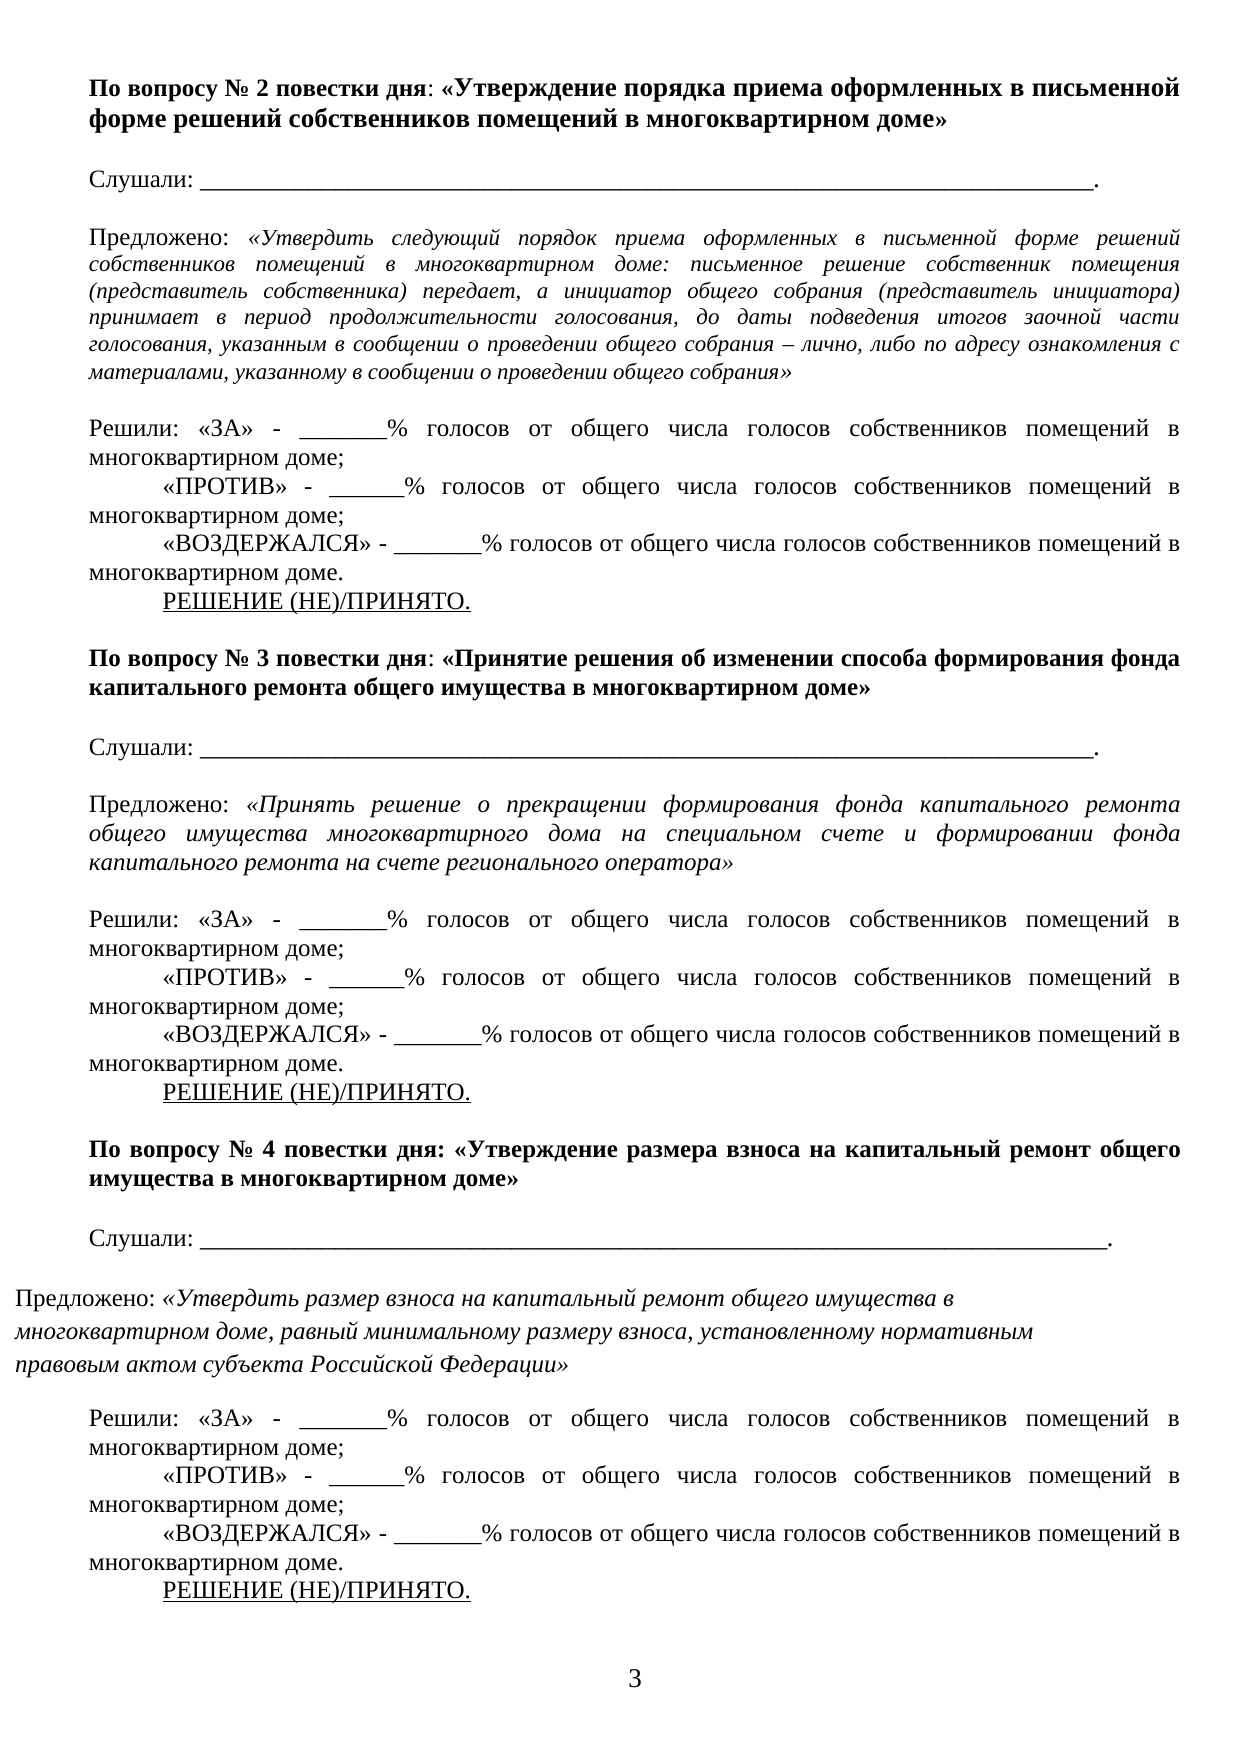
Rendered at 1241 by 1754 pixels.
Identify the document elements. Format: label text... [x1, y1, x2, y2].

text По вопросу № 4 повестки дня: «Утверждение размера взноса на капитальный ремонт общего имущества в многоквартирном доме» [89, 1134, 1181, 1192]
text «ПРОТИВ» - ______% голосов от общего числа голосов собственников помещений в многоквартирном доме; [89, 1461, 1181, 1518]
text «ПРОТИВ» - ______% голосов от общего числа голосов собственников помещений в многоквартирном доме; [89, 471, 1181, 528]
text Решили: «ЗА» - _______% голосов от общего числа голосов собственников помещений в многоквартирном доме; [89, 904, 1181, 962]
text РЕШЕНИЕ (НЕ)/ПРИНЯТО. [89, 1576, 1181, 1604]
text Слушали: __________________________________________________________________. [89, 162, 1181, 193]
text Предложено: «Утвердить следующий порядок приема оформленных в письменной форме решений собственников помещений в многоквартирном доме: письменное решение собственник помещения (представитель собственника) передает, а инициатор общего собрания (представитель инициатора) принимает в период продолжительности голосования, до даты подведения итогов заочной части голосования, указанным в сообщении о проведении общего собрания – лично, либо по адресу ознакомления с материалами, указанному в сообщении о проведении общего собрания» [89, 222, 1181, 385]
text Слушали: ___________________________________________________________________. [89, 1221, 1181, 1252]
text По вопросу № 2 повестки дня: «Утверждение порядка приема оформленных в письменной форме решений собственников помещений в многоквартирном доме» [89, 71, 1181, 133]
text «ВОЗДЕРЖАЛСЯ» - _______% голосов от общего числа голосов собственников помещений в многоквартирном доме. [89, 528, 1181, 586]
text «ПРОТИВ» - ______% голосов от общего числа голосов собственников помещений в многоквартирном доме; [89, 962, 1181, 1019]
text Предложено: «Принять решение о прекращении формирования фонда капитального ремонта общего имущества многоквартирного дома на специальном счете и формировании фонда капитального ремонта на счете регионального оператора» [89, 789, 1181, 876]
text РЕШЕНИЕ (НЕ)/ПРИНЯТО. [89, 586, 1181, 615]
text Решили: «ЗА» - _______% голосов от общего числа голосов собственников помещений в многоквартирном доме; [89, 1403, 1181, 1461]
text Слушали: __________________________________________________________________. [89, 730, 1181, 761]
text Решили: «ЗА» - _______% голосов от общего числа голосов собственников помещений в многоквартирном доме; [89, 413, 1181, 471]
text По вопросу № 3 повестки дня: «Принятие решения об изменении способа формирования фонда капитального ремонта общего имущества в многоквартирном доме» [89, 643, 1181, 701]
text РЕШЕНИЕ (НЕ)/ПРИНЯТО. [89, 1077, 1181, 1106]
text Предложено: «Утвердить размер взноса на капитальный ремонт общего имущества в многоквартирном доме, равный минимальному размеру взноса, установленному нормативным правовым актом субъекта Российской Федерации» [15, 1281, 1181, 1378]
text «ВОЗДЕРЖАЛСЯ» - _______% голосов от общего числа голосов собственников помещений в многоквартирном доме. [89, 1019, 1181, 1077]
text «ВОЗДЕРЖАЛСЯ» - _______% голосов от общего числа голосов собственников помещений в многоквартирном доме. [89, 1518, 1181, 1576]
